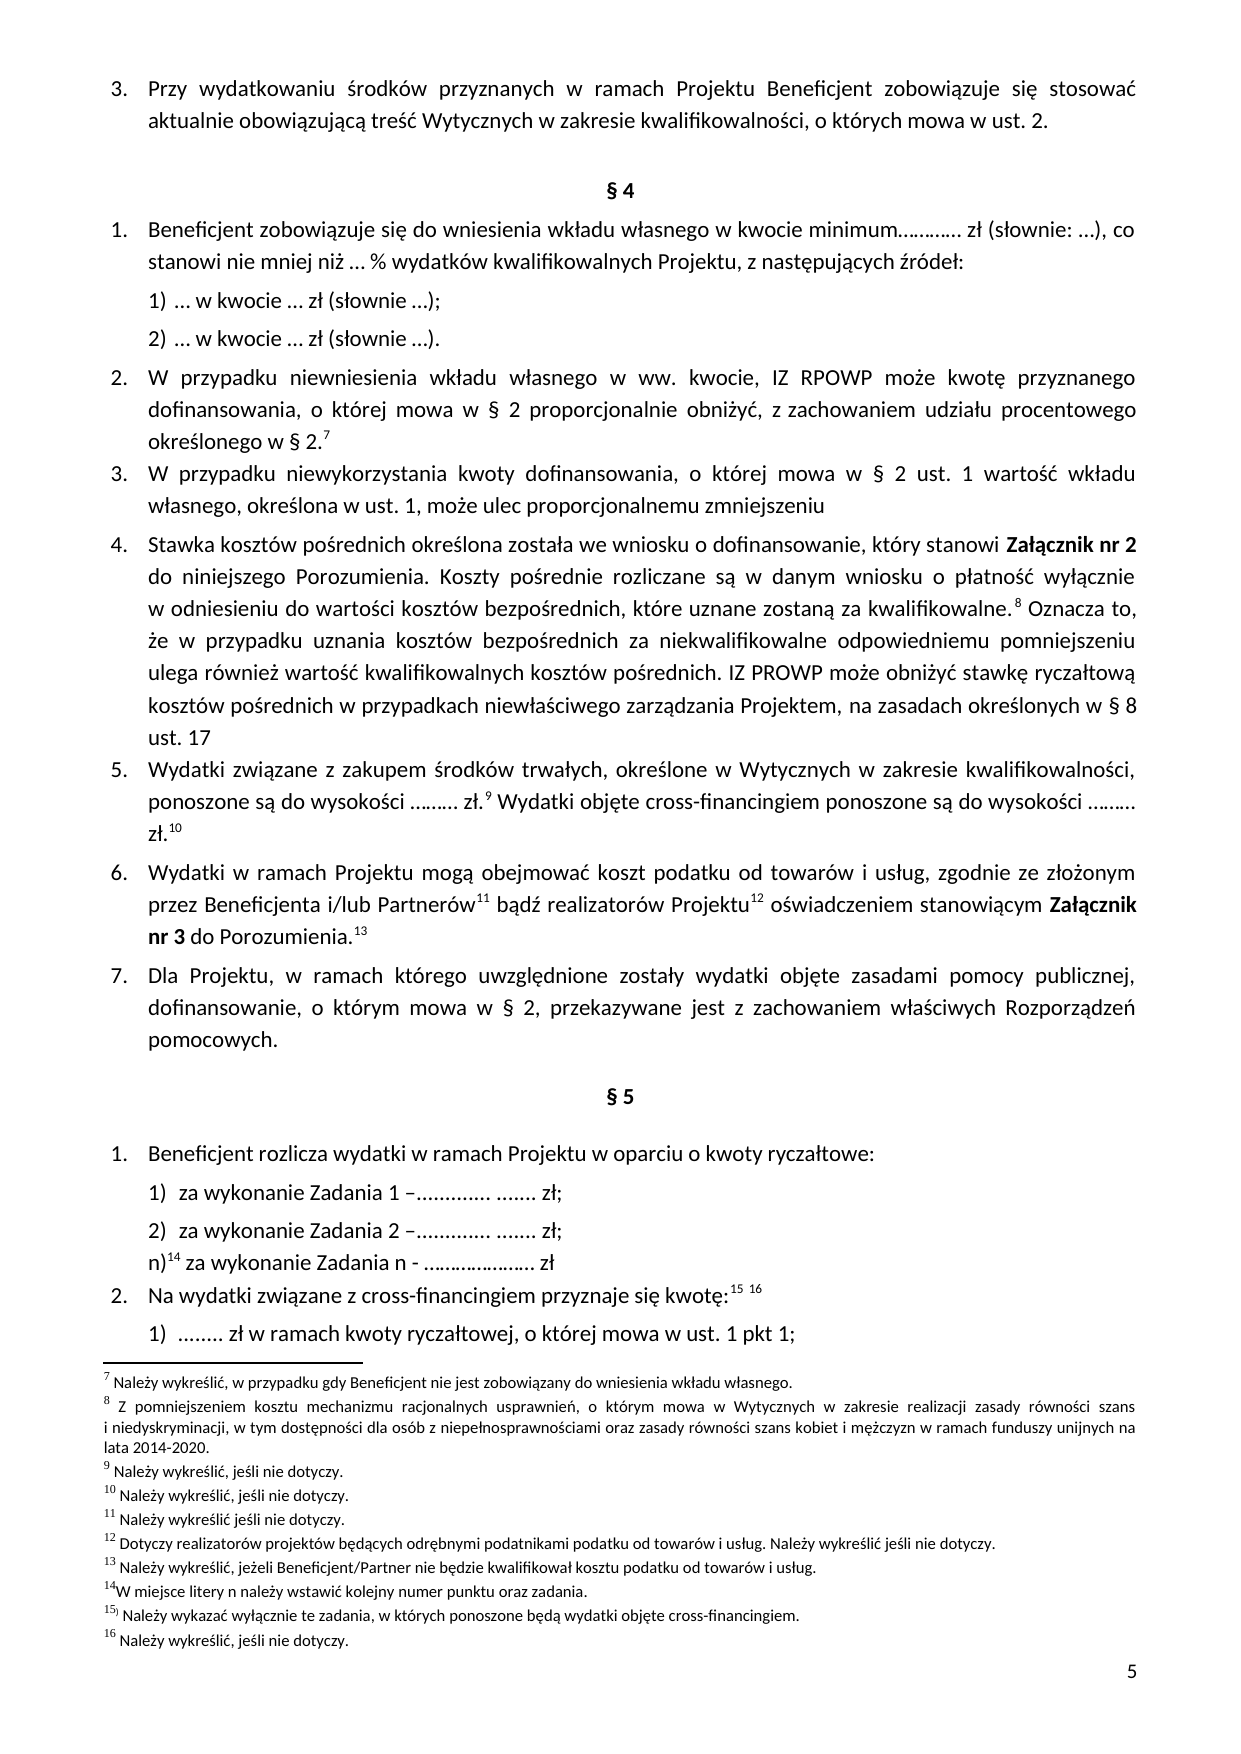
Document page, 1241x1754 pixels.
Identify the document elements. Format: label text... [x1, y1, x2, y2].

list Dla Projektu, w ramach którego uwzględnione zostały wydatki objęte zasadami pomocy publicznej, dofinansowanie, o którym mowa w § 2, przekazywane jest z zachowaniem właściwych Rozporządzeń pomocowych. [110, 961, 1137, 1053]
list Na wydatki związane z cross-financingiem przyznaje się kwotę: [110, 1281, 1137, 1309]
list za wykonanie Zadania 2 –............. ....... zł; [148, 1216, 1137, 1244]
text § 5 [103, 1082, 1137, 1110]
list ........ zł w ramach kwoty ryczałtowej, o której mowa w ust. 1 pkt 1; [148, 1319, 1137, 1347]
list W przypadku niewykorzystania kwoty dofinansowania, o której mowa w § 2 ust. 1 wartość wkładu własnego, określona w ust. 1, może ulec proporcjonalnemu zmniejszeniu [110, 459, 1137, 519]
list … w kwocie … zł (słownie …). [148, 324, 1137, 352]
list Wydatki związane z zakupem środków trwałych, określone w Wytycznych w zakresie kwalifikowalności, ponoszone są do wysokości ……… zł. Wydatki objęte cross-financingiem ponoszone są do wysokości ……… zł. [110, 755, 1137, 847]
text n) za wykonanie Zadania n - ………………… zł [148, 1248, 1137, 1277]
list Beneficjent zobowiązuje się do wniesienia wkładu własnego w kwocie minimum………… zł (słownie: …), co stanowi nie mniej niż … % wydatków kwalifikowalnych Projektu, z następujących źródeł: [110, 215, 1137, 275]
list Stawka kosztów pośrednich określona została we wniosku o dofinansowanie, który stanowi Załącznik nr 2 do niniejszego Porozumienia. Koszty pośrednie rozliczane są w danym wniosku o płatność wyłącznie w odniesieniu do wartości kosztów bezpośrednich, które uznane zostaną za kwalifikowalne. Oznacza to, że w przypadku uznania kosztów bezpośrednich za niekwalifikowalne odpowiedniemu pomniejszeniu ulega również wartość kwalifikowalnych kosztów pośrednich. IZ PROWP może obniżyć stawkę ryczałtową kosztów pośrednich w przypadkach niewłaściwego zarządzania Projektem, na zasadach określonych w § 8 ust. 17 [110, 530, 1137, 751]
list za wykonanie Zadania 1 –............. ....... zł; [148, 1178, 1137, 1206]
list … w kwocie … zł (słownie …); [148, 286, 1137, 314]
list W przypadku niewniesienia wkładu własnego w ww. kwocie, IZ RPOWP może kwotę przyznanego dofinansowania, o której mowa w § 2 proporcjonalnie obniżyć, z zachowaniem udziału procentowego określonego w § 2. [110, 363, 1137, 455]
list Beneficjent rozlicza wydatki w ramach Projektu w oparciu o kwoty ryczałtowe: [110, 1139, 1137, 1167]
list Wydatki w ramach Projektu mogą obejmować koszt podatku od towarów i usług, zgodnie ze złożonym przez Beneficjenta i/lub Partnerów bądź realizatorów Projektu oświadczeniem stanowiącym Załącznik nr 3 do Porozumienia. [110, 858, 1137, 950]
list Przy wydatkowaniu środków przyznanych w ramach Projektu Beneficjent zobowiązuje się stosować aktualnie obowiązującą treść Wytycznych w zakresie kwalifikowalności, o których mowa w ust. 2. [110, 74, 1137, 134]
text § 4 [103, 177, 1137, 205]
